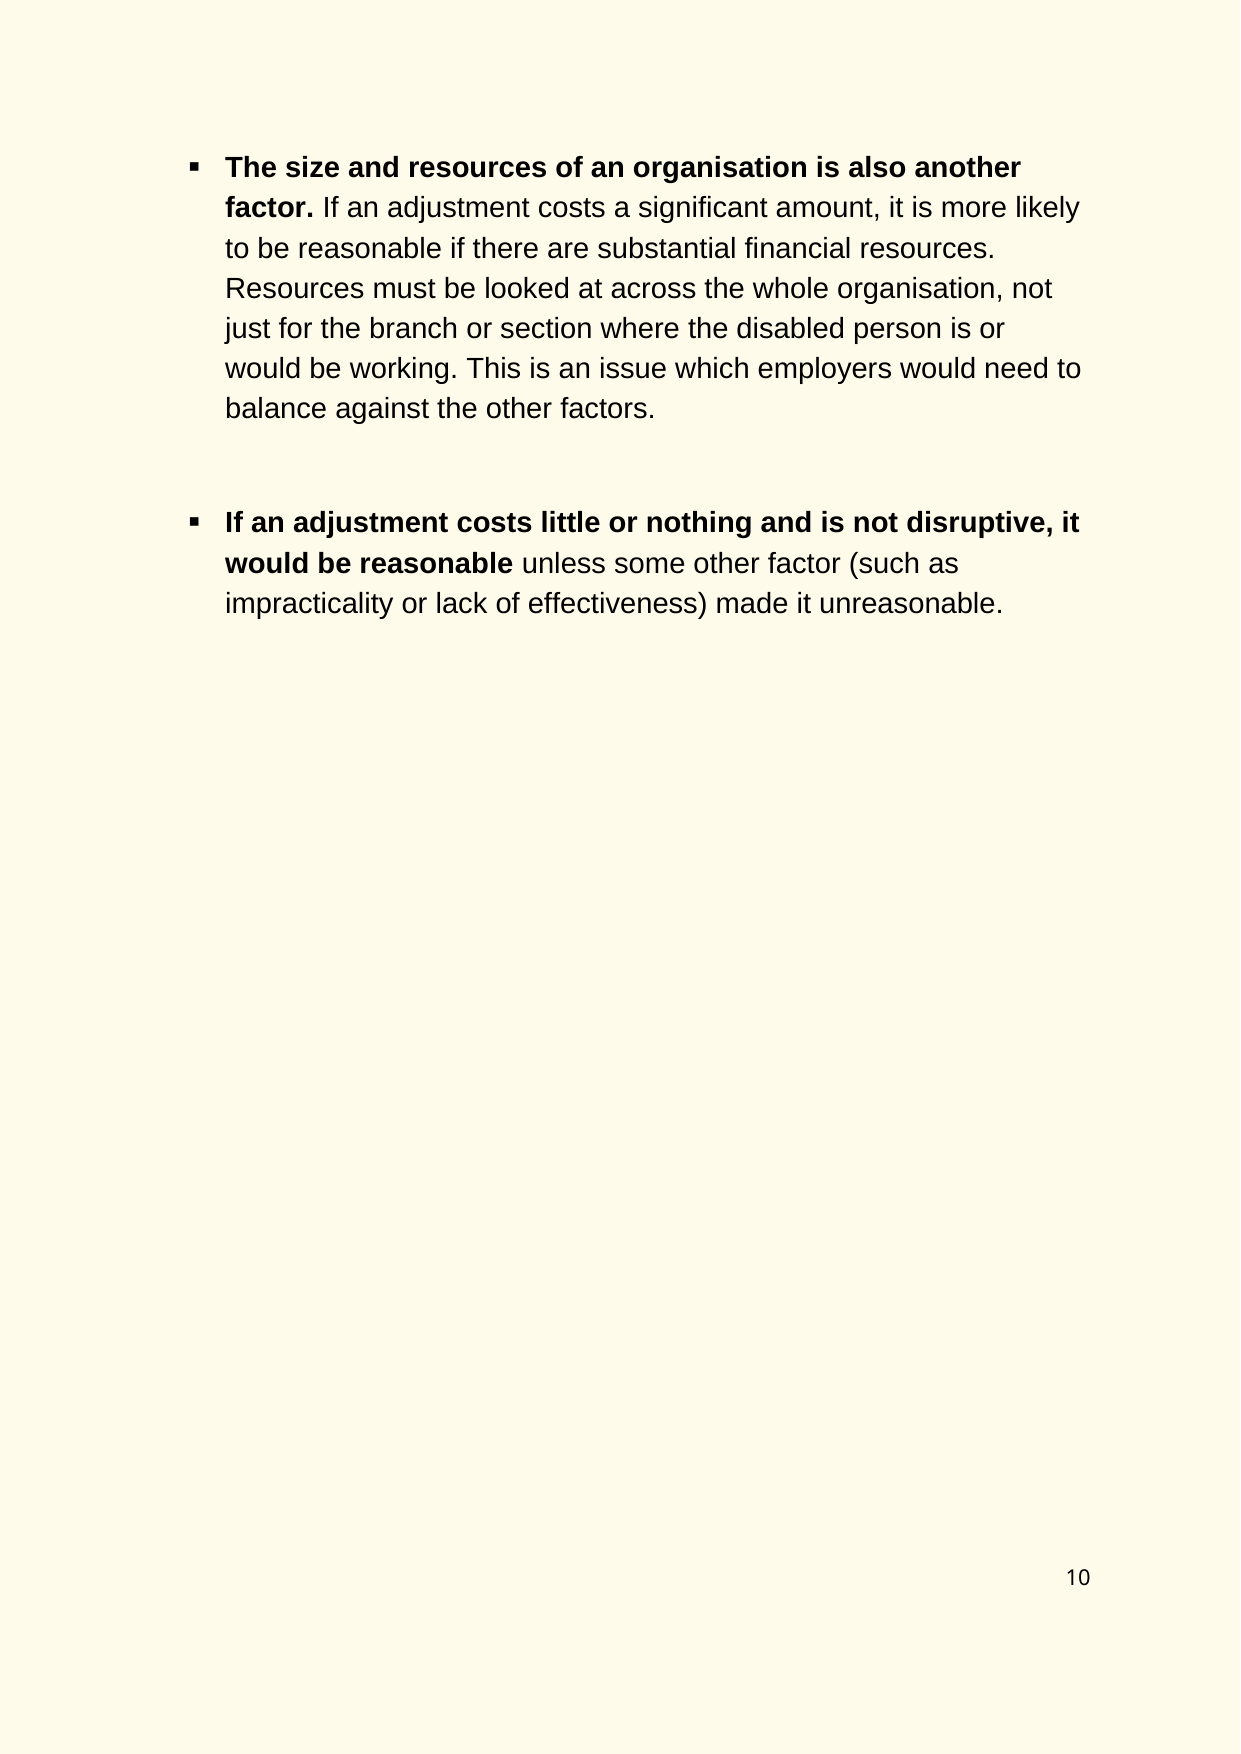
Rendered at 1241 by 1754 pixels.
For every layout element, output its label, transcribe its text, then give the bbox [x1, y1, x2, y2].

list The size and resources of an organisation is also another factor. If an adjustment costs a significant amount, it is more likely to be reasonable if there are substantial financial resources. Resources must be looked at across the whole organisation, not just for the branch or section where the disabled person is or would be working. This is an issue which employers would need to balance against the other factors. [187, 150, 1090, 425]
